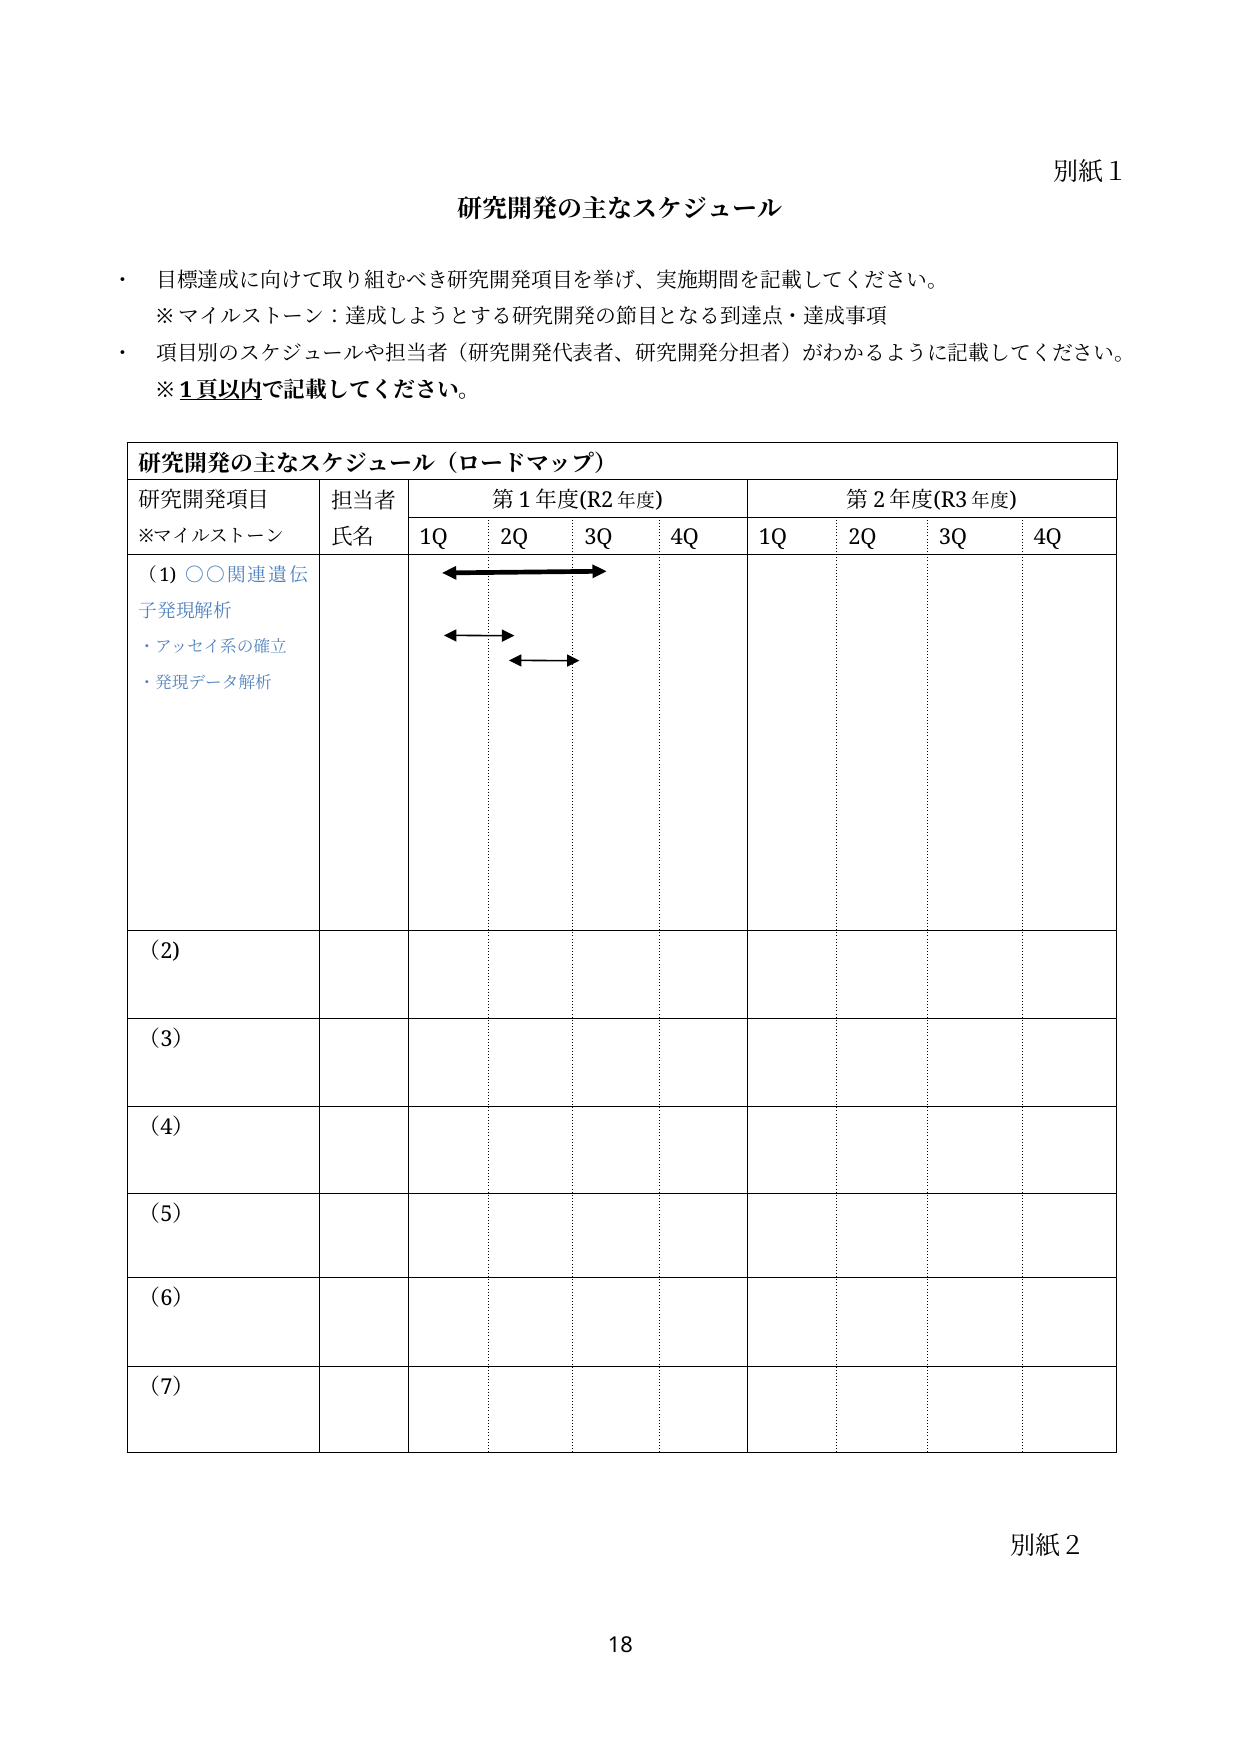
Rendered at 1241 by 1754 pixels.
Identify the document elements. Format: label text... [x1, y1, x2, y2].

table_cell [573, 1107, 659, 1193]
list 目標達成に向けて取り組むべき研究開発項目を挙げ、実施期間を記載してください。 [112, 261, 1128, 297]
table_cell 担当者 氏名 [320, 480, 408, 554]
table_cell [489, 555, 573, 570]
table_cell [489, 1019, 573, 1106]
table_cell [927, 1278, 1022, 1366]
table_cell 2Q [837, 518, 927, 554]
table_cell [573, 931, 659, 1018]
table_cell [659, 1278, 747, 1366]
table_cell [320, 1367, 408, 1452]
table_cell [659, 1019, 747, 1106]
table_cell [837, 1019, 927, 1106]
table_cell [573, 1278, 659, 1366]
table_cell （2) [128, 931, 319, 1018]
table_cell [748, 555, 837, 930]
table_cell 1Q [748, 518, 837, 554]
table_cell [489, 931, 573, 1018]
table_cell [748, 1019, 837, 1106]
text 別紙２ [112, 1526, 1086, 1562]
table_cell [489, 574, 573, 930]
table_cell [748, 1278, 837, 1366]
table_cell [748, 1194, 837, 1277]
table_cell 3Q [573, 518, 659, 554]
table_cell [573, 1019, 659, 1106]
table_cell （3） [128, 1019, 319, 1106]
table_cell [927, 931, 1022, 1018]
table_cell （4） [128, 1107, 319, 1193]
table_cell [409, 1367, 488, 1452]
table_cell [489, 1278, 573, 1366]
table_cell [573, 1194, 659, 1277]
table_cell [748, 1107, 837, 1193]
table_cell [748, 1367, 837, 1452]
table_cell [1022, 555, 1116, 930]
table_cell （7） [128, 1367, 319, 1452]
table_cell （5） [128, 1194, 319, 1277]
table_cell [927, 555, 1022, 930]
table_cell [573, 1367, 659, 1452]
table_cell [927, 1019, 1022, 1106]
table_cell [489, 1107, 573, 1193]
table_cell [927, 1107, 1022, 1193]
table_cell [837, 1278, 927, 1366]
table_cell [409, 1278, 488, 1366]
table_cell [659, 931, 747, 1018]
table_cell 第1年度(R2年度) [409, 480, 747, 517]
table_cell [409, 931, 488, 1018]
table_cell [320, 1019, 408, 1106]
table_cell 第2年度(R3年度) [748, 480, 1116, 517]
table_cell 4Q [1022, 518, 1116, 554]
table_cell [409, 1019, 488, 1106]
table_cell [837, 931, 927, 1018]
table_cell [320, 555, 408, 930]
table_cell [1022, 1107, 1116, 1193]
table_cell 3Q [927, 518, 1022, 554]
table_cell [409, 1194, 488, 1277]
table_cell [837, 1367, 927, 1452]
table_cell [837, 555, 927, 930]
table_cell [837, 1107, 927, 1193]
table_cell [1022, 931, 1116, 1018]
table_cell [659, 1194, 747, 1277]
text ※ マイルストーン：達成しようとする研究開発の節目となる到達点・達成事項 [156, 297, 1128, 333]
list 項目別のスケジュールや担当者（研究開発代表者、研究開発分担者）がわかるように記載してください。 [112, 333, 1128, 369]
table_cell [837, 1194, 927, 1277]
table_cell （6） [128, 1278, 319, 1366]
table_cell [409, 555, 488, 930]
table_cell 研究開発項目 ※マイルストーン [128, 480, 319, 554]
text 別紙１ [112, 152, 1128, 188]
table_cell [1022, 1194, 1116, 1277]
table_header 研究開発の主なスケジュール（ロードマップ） [128, 443, 1117, 479]
table_cell [320, 1278, 408, 1366]
table_cell [1022, 1367, 1116, 1452]
table_cell [489, 1367, 573, 1452]
table_cell [927, 1194, 1022, 1277]
table_cell （1) 〇〇関連遺伝子発現解析 ・アッセイ系の確立 ・発現データ解析 [128, 555, 319, 930]
table_cell 4Q [659, 518, 747, 554]
text ※ 1頁以内で記載してください。 [156, 369, 1128, 406]
table_cell [927, 1367, 1022, 1452]
table_cell [659, 555, 747, 930]
table_cell [320, 1107, 408, 1193]
table_cell [409, 1107, 488, 1193]
text 研究開発の主なスケジュール [112, 188, 1128, 224]
table_cell 1Q [409, 518, 488, 554]
table_cell [573, 555, 659, 930]
table_cell [659, 1107, 747, 1193]
table_cell [320, 1194, 408, 1277]
table_cell [1022, 1278, 1116, 1366]
table_cell 2Q [489, 518, 573, 554]
table_cell [1022, 1019, 1116, 1106]
table_cell [748, 931, 837, 1018]
table_cell [489, 1194, 573, 1277]
table_cell [320, 931, 408, 1018]
table_cell [659, 1367, 747, 1452]
